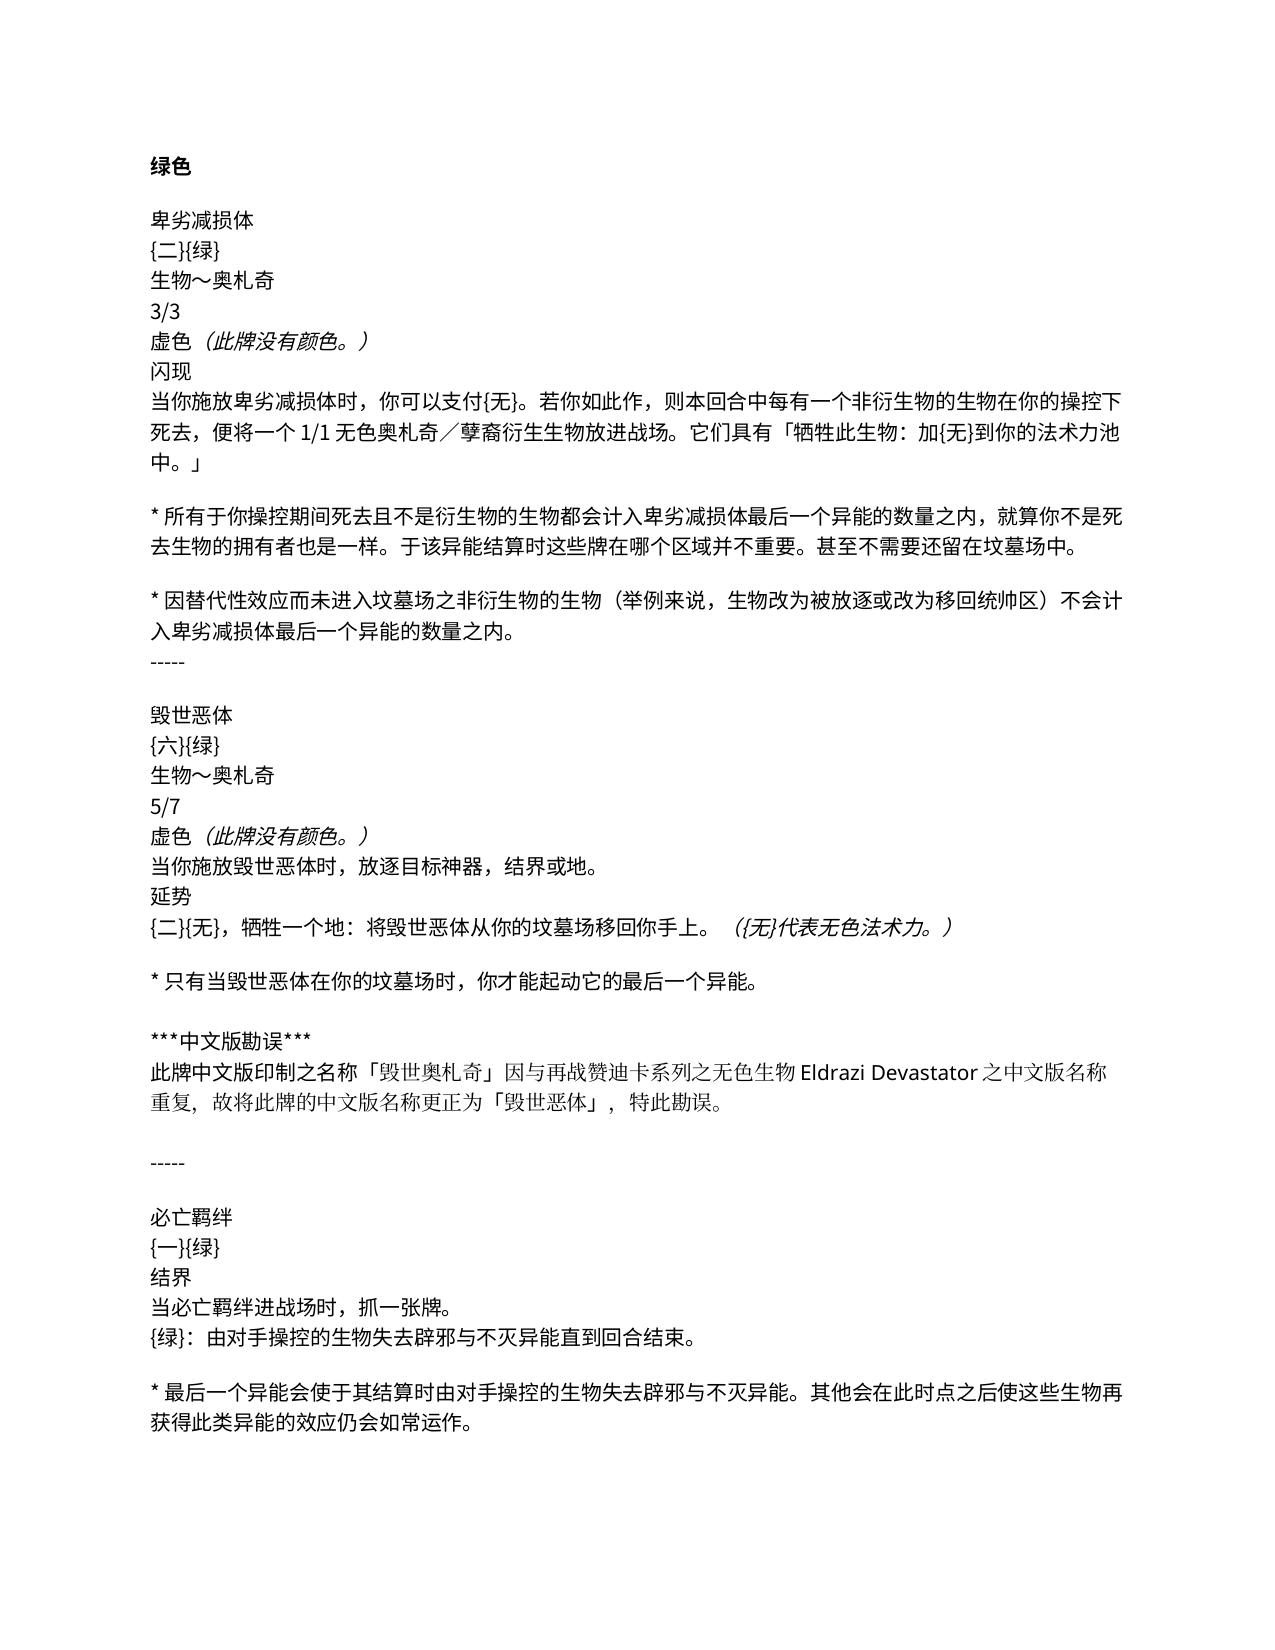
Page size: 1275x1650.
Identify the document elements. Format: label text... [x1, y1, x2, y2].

text 5/7 [150, 790, 1125, 820]
text 虚色（此牌没有颜色。） [150, 820, 1125, 850]
text 闪现 [150, 355, 1125, 386]
text 生物～奥札奇 [150, 760, 1125, 790]
text 延势 [150, 881, 1125, 911]
text 当你施放毁世恶体时，放逐目标神器，结界或地。 [150, 850, 1125, 881]
text * 因替代性效应而未进入坟墓场之非衍生物的生物（举例来说，生物改为被放逐或改为移回统帅区）不会计入卑劣减损体最后一个异能的数量之内。 [150, 585, 1125, 645]
text 毁世恶体 [150, 699, 1125, 729]
text 虚色（此牌没有颜色。） [150, 325, 1125, 355]
text 3/3 [150, 295, 1125, 325]
text 结界 [150, 1261, 1125, 1291]
text 当必亡羁绊进战场时，抓一张牌。 [150, 1291, 1125, 1322]
text ----- [150, 645, 1125, 675]
text * 所有于你操控期间死去且不是衍生物的生物都会计入卑劣减损体最后一个异能的数量之内，就算你不是死去生物的拥有者也是一样。于该异能结算时这些牌在哪个区域并不重要。甚至不需要还留在坟墓场中。 [150, 500, 1125, 561]
text 卑劣减损体 [150, 204, 1125, 234]
text * 只有当毁世恶体在你的坟墓场时，你才能起动它的最后一个异能。 [150, 965, 1125, 995]
text ***中文版勘误*** [150, 1026, 1125, 1056]
text 此牌中文版印制之名称「毁世奥札奇」因与再战赞迪卡系列之无色生物Eldrazi Devastator之中文版名称重复，故将此牌的中文版名称更正为「毁世恶体」，特此勘误。 [150, 1056, 1125, 1116]
text {一}{绿} [150, 1231, 1125, 1261]
text 生物～奥札奇 [150, 265, 1125, 295]
text {二}{绿} [150, 234, 1125, 265]
text ----- [150, 1146, 1125, 1177]
text 绿色 [150, 150, 1125, 180]
text 当你施放卑劣减损体时，你可以支付{无}。若你如此作，则本回合中每有一个非衍生物的生物在你的操控下死去，便将一个1/1无色奥札奇／孽裔衍生生物放进战场。它们具有「牺牲此生物：加{无}到你的法术力池中。」 [150, 386, 1125, 476]
text {二}{无}，牺牲一个地：将毁世恶体从你的坟墓场移回你手上。（{无}代表无色法术力。） [150, 911, 1125, 941]
text {六}{绿} [150, 729, 1125, 760]
text * 最后一个异能会使于其结算时由对手操控的生物失去辟邪与不灭异能。其他会在此时点之后使这些生物再获得此类异能的效应仍会如常运作。 [150, 1376, 1125, 1436]
text {绿}：由对手操控的生物失去辟邪与不灭异能直到回合结束。 [150, 1322, 1125, 1352]
text 必亡羁绊 [150, 1201, 1125, 1231]
